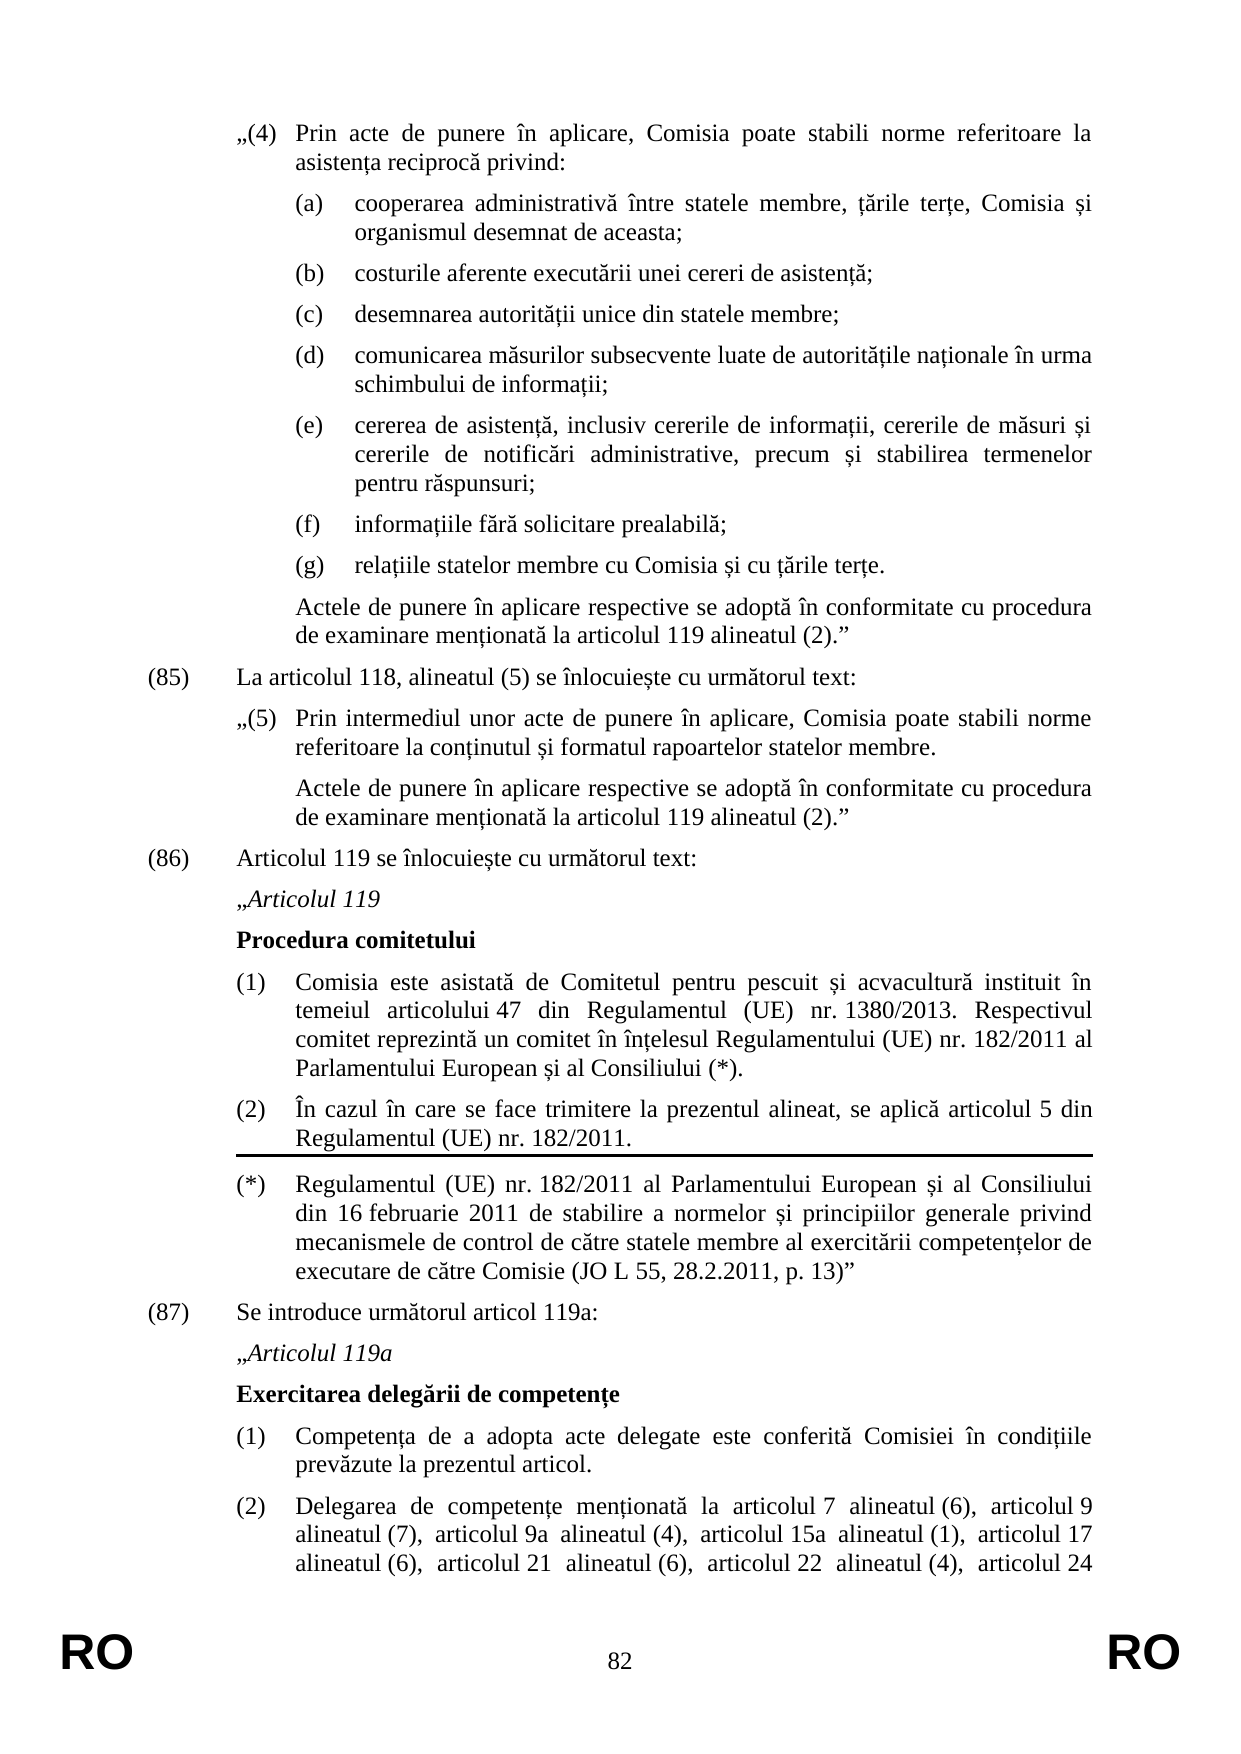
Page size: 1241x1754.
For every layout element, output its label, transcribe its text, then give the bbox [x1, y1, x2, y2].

text Procedura comitetului [236, 926, 1093, 954]
text cooperarea administrativă între statele membre, țările terțe, Comisia și organismul desemnat de aceasta; [295, 188, 1093, 246]
text La articolul 118, alineatul (5) se înlocuiește cu următorul text: [148, 662, 1093, 691]
text costurile aferente executării unei cereri de asistență; [295, 258, 1093, 287]
text comunicarea măsurilor subsecvente luate de autoritățile naționale în urma schimbului de informații; [295, 341, 1093, 398]
text „Articolul 119a [236, 1338, 1093, 1367]
text (2) În cazul în care se face trimitere la prezentul alineat, se aplică articolul 5 din Regulamentul (UE) nr. 182/2011. [236, 1094, 1093, 1154]
text Actele de punere în aplicare respective se adoptă în conformitate cu procedura de examinare menționată la articolul 119 alineatul (2).” [295, 592, 1093, 649]
text „Articolul 119 [236, 884, 1093, 913]
text Articolul 119 se înlocuiește cu următorul text: [148, 843, 1093, 872]
text informațiile fără solicitare prealabilă; [295, 509, 1093, 538]
text (*) Regulamentul (UE) nr. 182/2011 al Parlamentului European și al Consiliului din 16 februarie 2011 de stabilire a normelor și principiilor generale privind mecanismele de control de către statele membre al exercitării competențelor de executare de către Comisie (JO L 55, 28.2.2011, p. 13)” [236, 1169, 1093, 1284]
text (1) Comisia este asistată de Comitetul pentru pescuit și acvacultură instituit în temeiul articolului 47 din Regulamentul (UE) nr. 1380/2013. Respectivul comitet reprezintă un comitet în înțelesul Regulamentului (UE) nr. 182/2011 al Parlamentului European și al Consiliului (*). [236, 967, 1093, 1082]
text desemnarea autorității unice din statele membre; [295, 299, 1093, 328]
text „(5) Prin intermediul unor acte de punere în aplicare, Comisia poate stabili norme referitoare la conținutul și formatul rapoartelor statelor membre. [236, 703, 1093, 761]
text „(4) Prin acte de punere în aplicare, Comisia poate stabili norme referitoare la asistența reciprocă privind: [236, 118, 1093, 176]
text Actele de punere în aplicare respective se adoptă în conformitate cu procedura de examinare menționată la articolul 119 alineatul (2).” [295, 773, 1093, 831]
text Exercitarea delegării de competențe [236, 1379, 1093, 1408]
text (1) Competența de a adopta acte delegate este conferită Comisiei în condițiile prevăzute la prezentul articol. [236, 1421, 1093, 1478]
text Se introduce următorul articol 119a: [148, 1297, 1093, 1326]
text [236, 1491, 1093, 1577]
text relațiile statelor membre cu Comisia și cu țările terțe. [295, 551, 1093, 579]
text cererea de asistență, inclusiv cererile de informații, cererile de măsuri și cererile de notificări administrative, precum și stabilirea termenelor pentru răspunsuri; [295, 411, 1093, 497]
